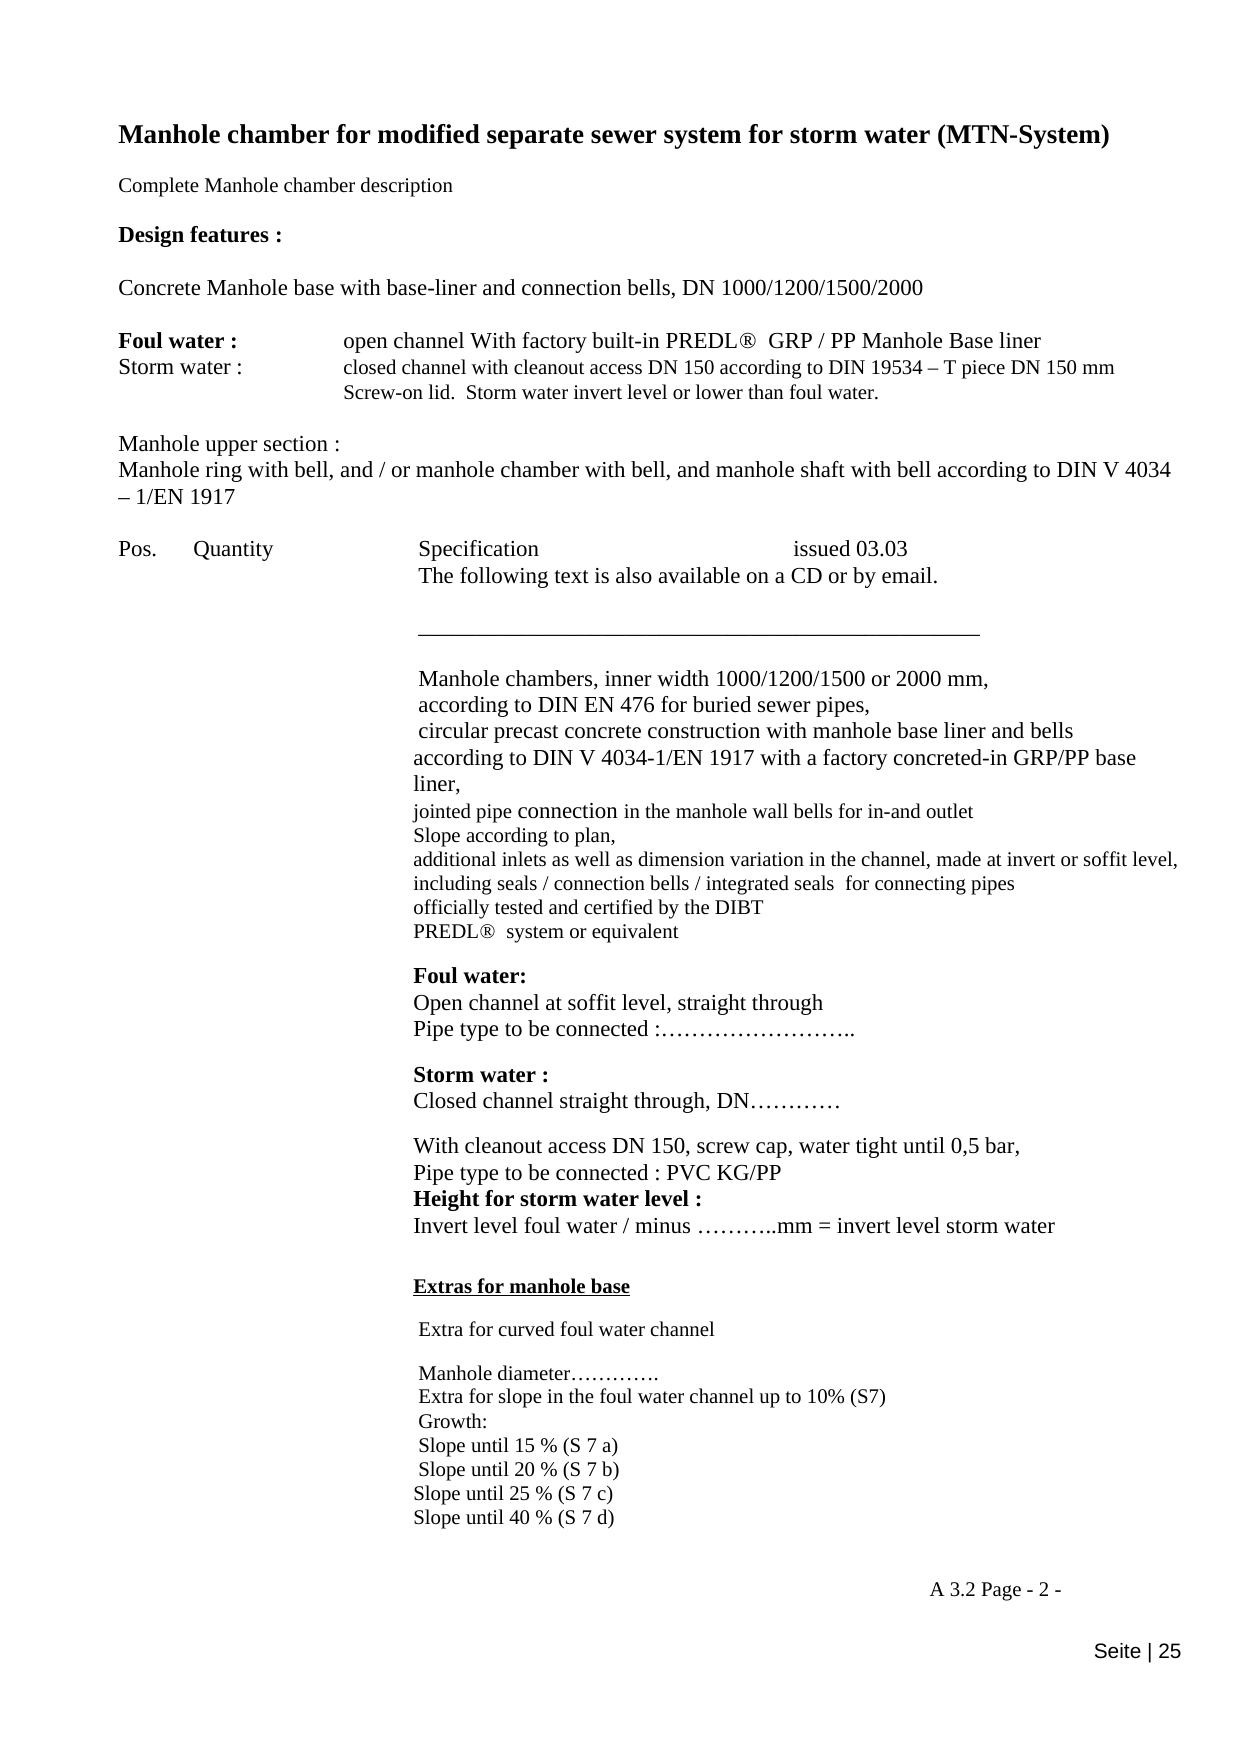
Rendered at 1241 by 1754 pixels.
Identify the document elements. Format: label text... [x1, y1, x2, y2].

text With cleanout access DN 150, screw cap, water tight until 0,5 bar, [413, 1133, 1181, 1159]
text Manhole chambers, inner width 1000/1200/1500 or 2000 mm, [118, 665, 1181, 691]
text jointed pipe connection in the manhole wall bells for in-and outlet [339, 797, 1181, 823]
text Closed channel straight through, DN………… [413, 1087, 1181, 1113]
text Slope until 15 % (S 7 a) [118, 1433, 1181, 1457]
text Pipe type to be connected :…………………….. [413, 1015, 1181, 1042]
text A 3.2 Page - 2 - [856, 1577, 1181, 1601]
text Extra for slope in the foul water channel up to 10% (S7) [118, 1384, 1181, 1408]
text Storm water : closed channel with cleanout access DN 150 according to DIN 19534 – T piece DN 150 mm [118, 353, 1181, 379]
text Slope according to plan, [339, 823, 1181, 847]
text Foul water: [413, 962, 1181, 989]
text Foul water : open channel With factory built-in PREDL GRP / PP Manhole Base liner [118, 327, 1181, 353]
text Invert level foul water / minus ………..mm = invert level storm water [413, 1212, 1181, 1238]
text Manhole upper section : [118, 430, 1181, 456]
text Growth: [118, 1408, 1181, 1433]
text Pos. Quantity Specification issued 03.03 [118, 535, 1181, 562]
text PREDL system or equivalent [413, 919, 1181, 943]
text Storm water : [413, 1061, 1181, 1087]
text Manhole chamber for modified separate sewer system for storm water (MTN-System) [118, 118, 1181, 149]
text Manhole diameter…………. [118, 1360, 1181, 1384]
text Slope until 20 % (S 7 b) [118, 1457, 1181, 1481]
text The following text is also available on a CD or by email. [118, 562, 1181, 588]
text circular precast concrete construction with manhole base liner and bells [118, 718, 1181, 744]
text Extras for manhole base [413, 1274, 1181, 1298]
text Manhole ring with bell, and / or manhole chamber with bell, and manhole shaft with bell according to DIN V 4034 – 1/EN 1917 [118, 456, 1181, 509]
text Slope until 25 % (S 7 c) [339, 1481, 1181, 1505]
text Slope until 40 % (S 7 d) [339, 1505, 1181, 1529]
text Design features : [118, 221, 1181, 248]
text Extra for curved foul water channel [118, 1317, 1181, 1341]
text according to DIN EN 476 for buried sewer pipes, [118, 691, 1181, 718]
text Height for storm water level : [413, 1185, 1181, 1212]
text additional inlets as well as dimension variation in the channel, made at invert or soffit level, [413, 847, 1181, 871]
text including seals / connection bells / integrated seals for connecting pipes [413, 871, 1181, 895]
text Open channel at soffit level, straight through [413, 989, 1181, 1015]
text officially tested and certified by the DIBT [413, 895, 1181, 919]
text according to DIN V 4034-1/EN 1917 with a factory concreted-in GRP/PP base liner, [413, 744, 1181, 797]
text Complete Manhole chamber description [118, 173, 1181, 197]
text Pipe type to be connected : PVC KG/PP [413, 1159, 1181, 1185]
text Concrete Manhole base with base-liner and connection bells, DN 1000/1200/1500/2000 [118, 274, 1181, 301]
text _________________________________________________ [118, 612, 1181, 638]
text Screw-on lid. Storm water invert level or lower than foul water. [118, 379, 1181, 404]
